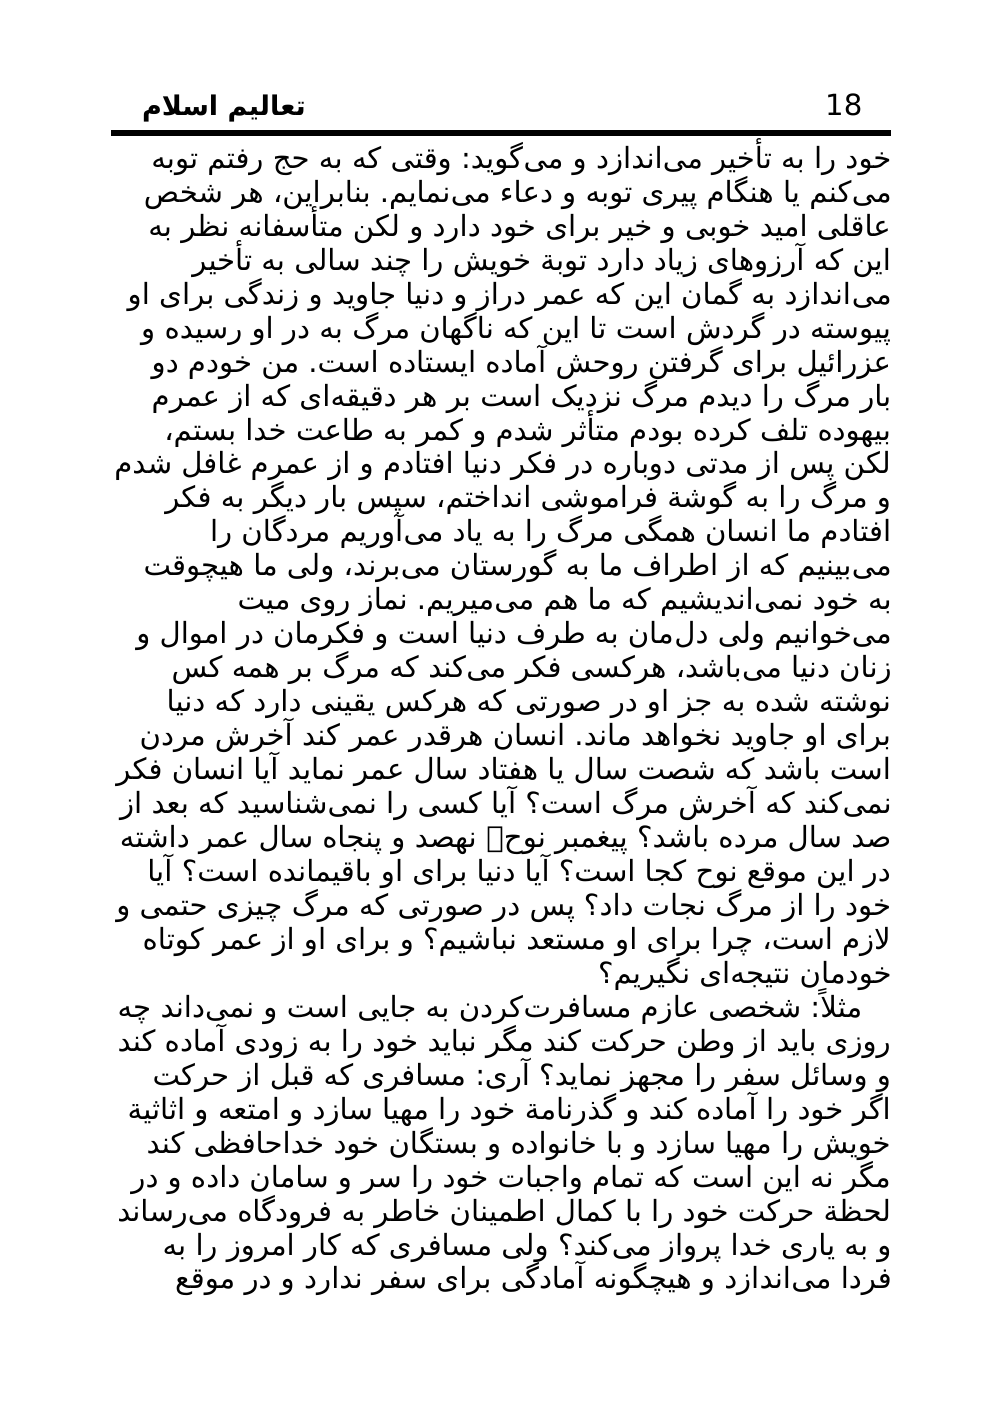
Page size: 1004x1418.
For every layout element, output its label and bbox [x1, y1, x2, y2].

text [112, 141, 892, 990]
text [112, 990, 892, 1296]
